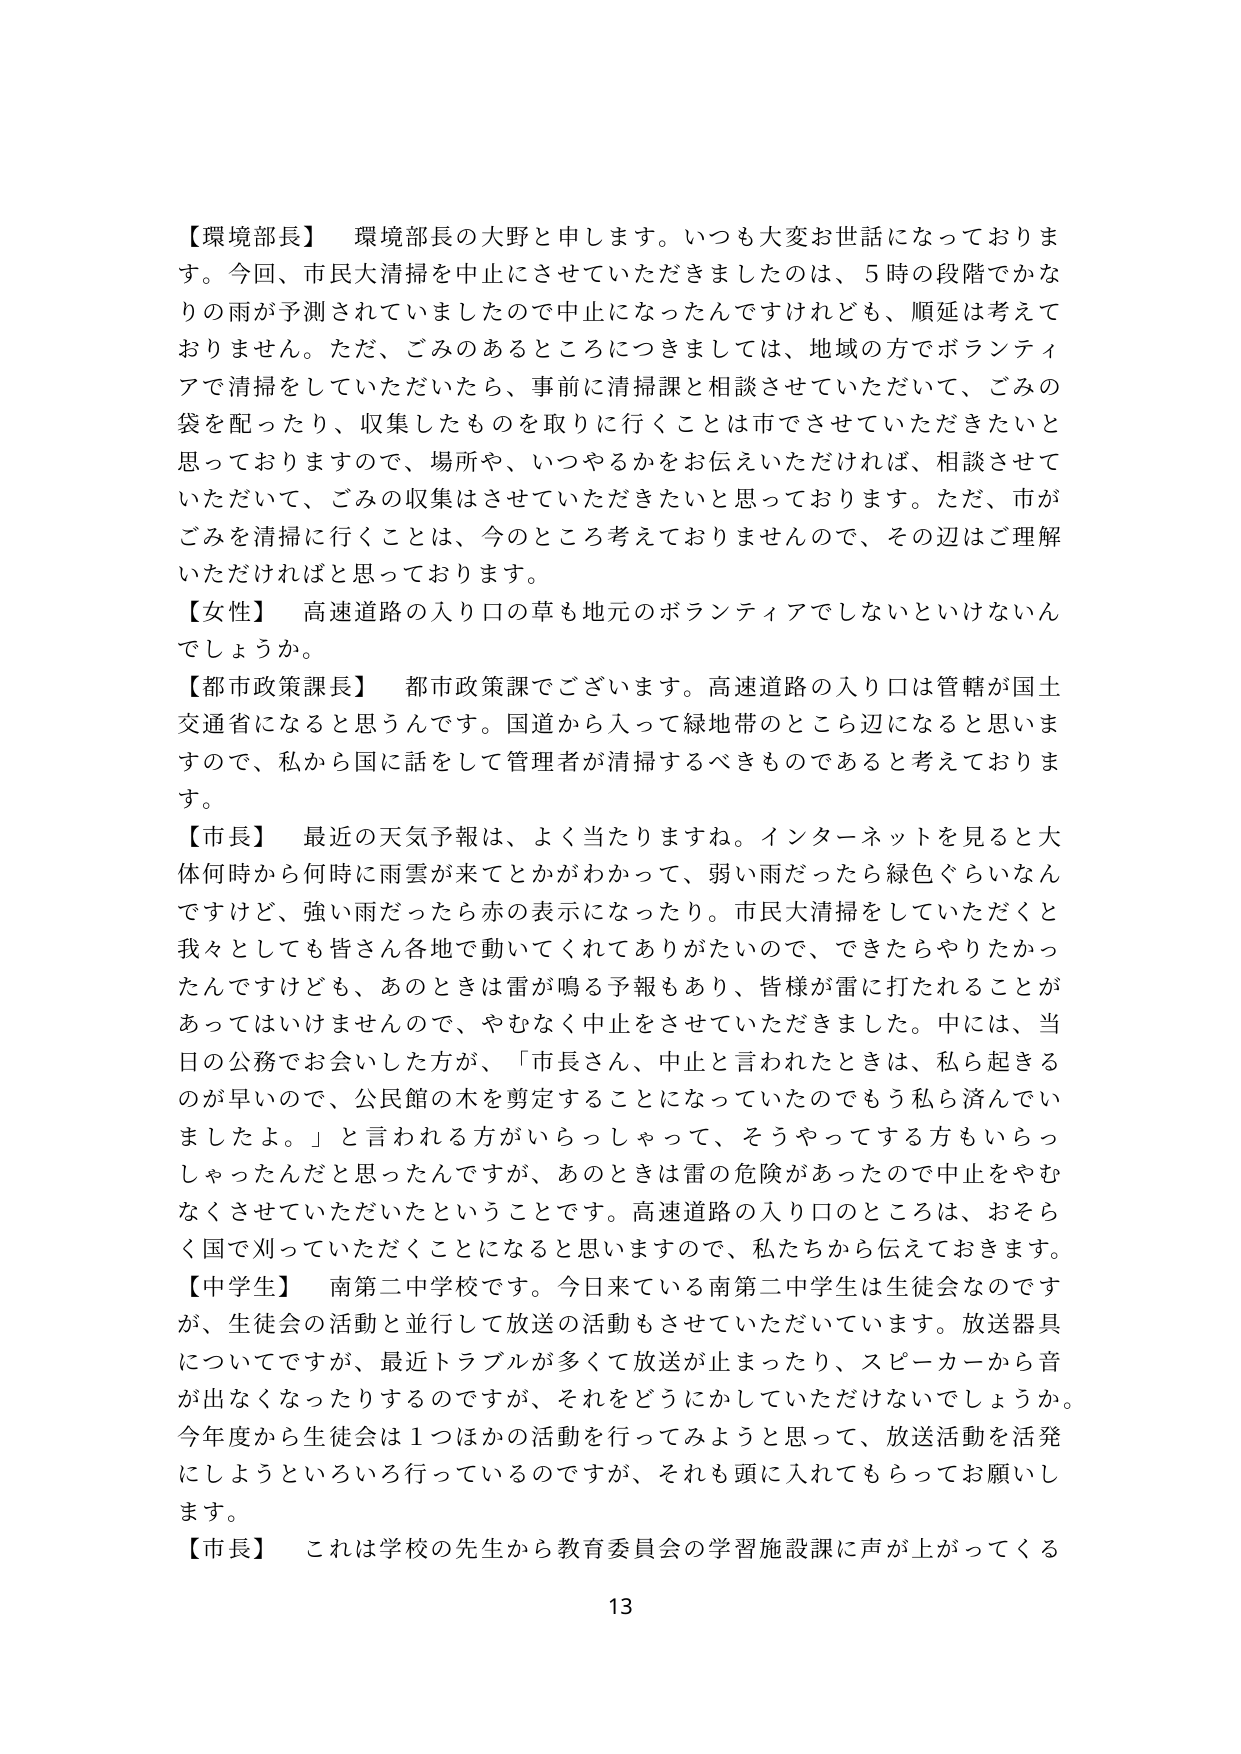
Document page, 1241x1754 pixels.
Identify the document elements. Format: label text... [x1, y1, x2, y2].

text 【都市政策課長】 都市政策課でございます。高速道路の入り口は管轄が国土交通省になると思うんです。国道から入って緑地帯のとこら辺になると思いますので、私から国に話をして管理者が清掃するべきものであると考えております。 [177, 667, 1063, 817]
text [177, 1529, 1063, 1567]
text 【女性】 高速道路の入り口の草も地元のボランティアでしないといけないんでしょうか。 [177, 592, 1063, 667]
text 【環境部長】 環境部長の大野と申します。いつも大変お世話になっております。今回、市民大清掃を中止にさせていただきましたのは、５時の段階でかなりの雨が予測されていましたので中止になったんですけれども、順延は考えておりません。ただ、ごみのあるところにつきましては、地域の方でボランティアで清掃をしていただいたら、事前に清掃課と相談させていただいて、ごみの袋を配ったり、収集したものを取りに行くことは市でさせていただきたいと思っておりますので、場所や、いつやるかをお伝えいただければ、相談させていただいて、ごみの収集はさせていただきたいと思っております。ただ、市がごみを清掃に行くことは、今のところ考えておりませんので、その辺はご理解いただければと思っております。 [177, 217, 1063, 592]
text 【中学生】 南第二中学校です。今日来ている南第二中学生は生徒会なのですが、生徒会の活動と並行して放送の活動もさせていただいています。放送器具についてですが、最近トラブルが多くて放送が止まったり、スピーカーから音が出なくなったりするのですが、それをどうにかしていただけないでしょうか。今年度から生徒会は１つほかの活動を行ってみようと思って、放送活動を活発にしようといろいろ行っているのですが、それも頭に入れてもらってお願いします。 [177, 1267, 1063, 1529]
text 【市長】 最近の天気予報は、よく当たりますね。インターネットを見ると大体何時から何時に雨雲が来てとかがわかって、弱い雨だったら緑色ぐらいなんですけど、強い雨だったら赤の表示になったり。市民大清掃をしていただくと我々としても皆さん各地で動いてくれてありがたいので、できたらやりたかったんですけども、あのときは雷が鳴る予報もあり、皆様が雷に打たれることがあってはいけませんので、やむなく中止をさせていただきました。中には、当日の公務でお会いした方が、「市長さん、中止と言われたときは、私ら起きるのが早いので、公民館の木を剪定することになっていたのでもう私ら済んでいましたよ。」と言われる方がいらっしゃって、そうやってする方もいらっしゃったんだと思ったんですが、あのときは雷の危険があったので中止をやむなくさせていただいたということです。高速道路の入り口のところは、おそらく国で刈っていただくことになると思いますので、私たちから伝えておきます。 [177, 817, 1063, 1267]
